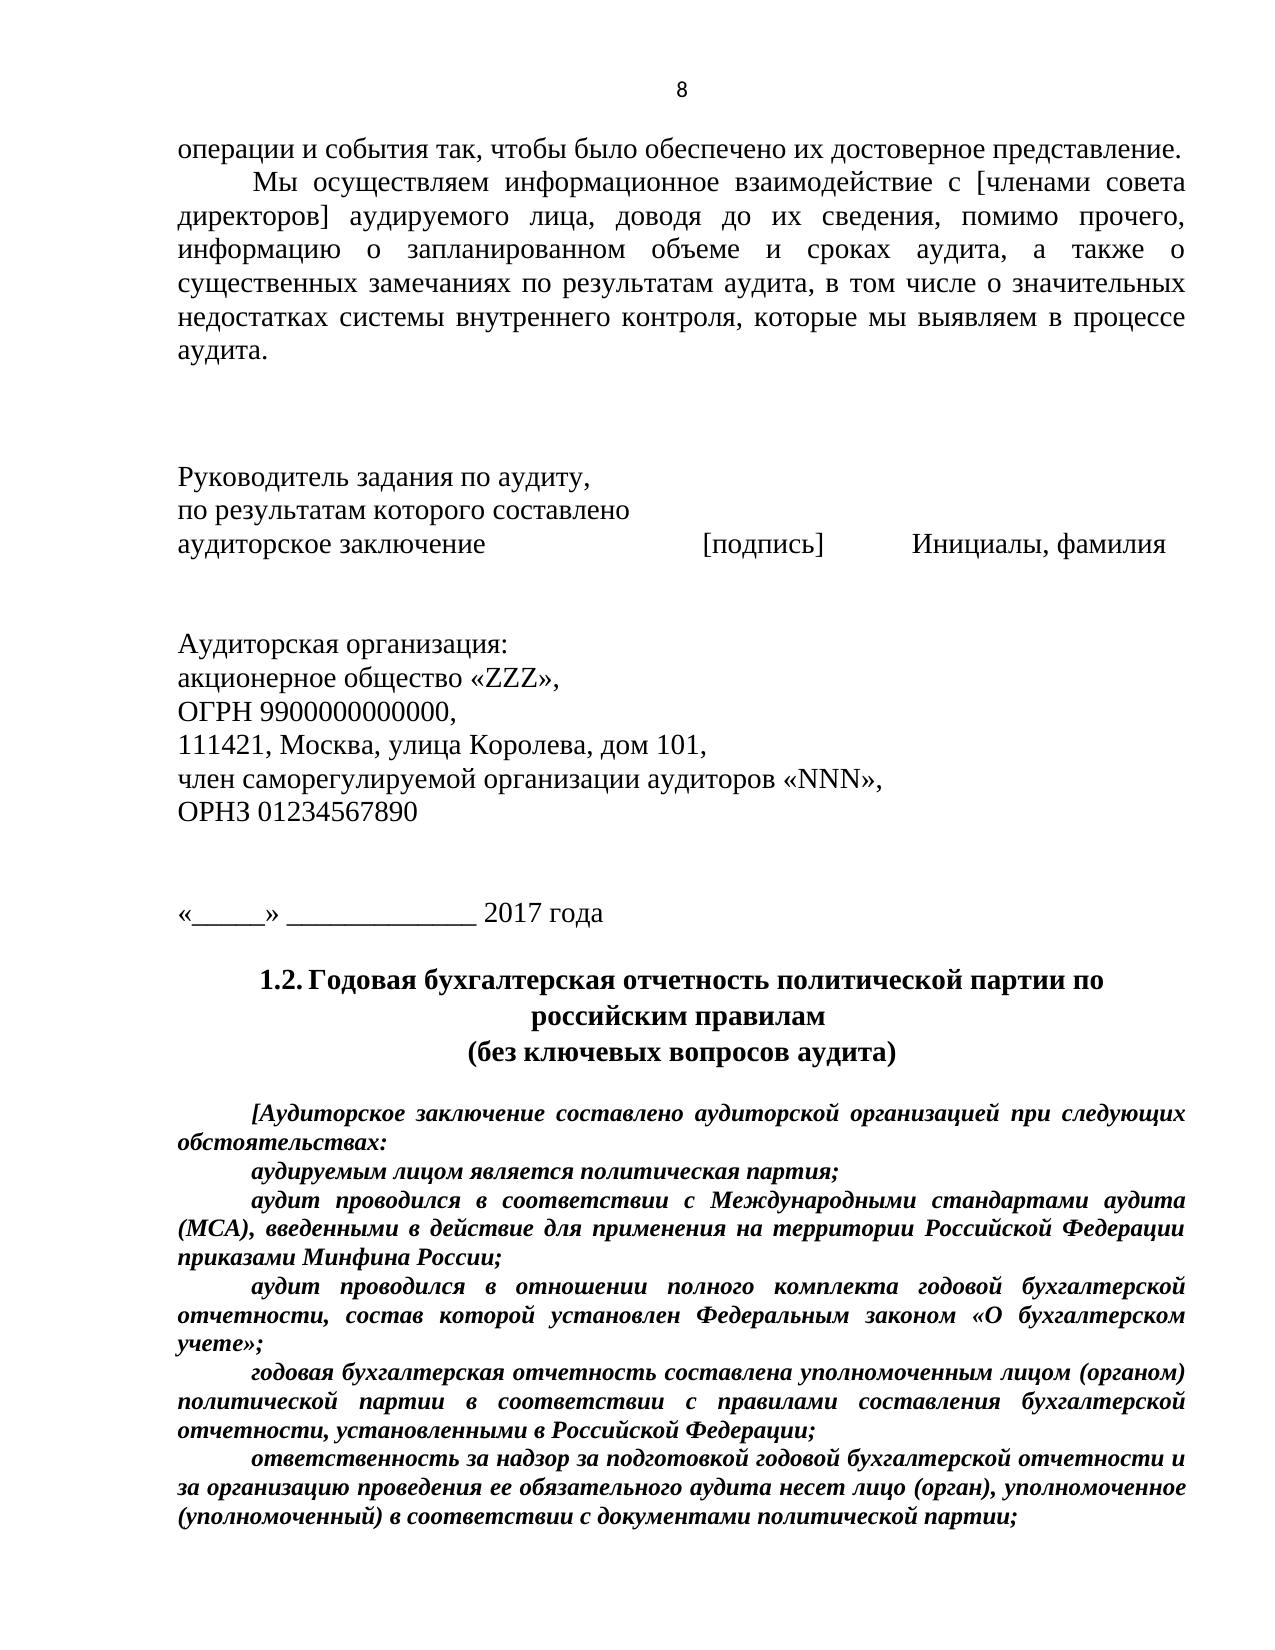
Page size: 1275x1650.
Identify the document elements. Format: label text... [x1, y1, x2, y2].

text ОРНЗ 01234567890 [177, 794, 1186, 828]
text аудируемым лицом является политическая партия; [177, 1156, 1186, 1185]
text [Аудиторское заключение составлено аудиторской организацией при следующих обстоятельствах: [177, 1098, 1186, 1156]
text годовая бухгалтерская отчетность составлена уполномоченным лицом (органом) политической партии в соответствии с правилами составления бухгалтерской отчетности, установленными в Российской Федерации; [177, 1357, 1186, 1443]
text член саморегулируемой организации аудиторов «NNN», [177, 761, 1186, 794]
text 1.2. Годовая бухгалтерская отчетность политической партии по российским правилам (без ключевых вопросов аудита) [177, 962, 1186, 1068]
text ответственность за надзор за подготовкой годовой бухгалтерской отчетности и за организацию проведения ее обязательного аудита несет лицо (орган), уполномоченное (уполномоченный) в соответствии с документами политической партии; [177, 1443, 1186, 1530]
text «_____» _____________ 2017 года [177, 895, 1186, 928]
text Мы осуществляем информационное взаимодействие с [членами совета директоров] аудируемого лица, доводя до их сведения, помимо прочего, информацию о запланированном объеме и сроках аудита, а также о существенных замечаниях по результатам аудита, в том числе о значительных недостатках системы внутреннего контроля, которые мы выявляем в процессе аудита. [177, 164, 1186, 366]
text 111421, Москва, улица Королева, дом 101, [177, 727, 1186, 761]
text Аудиторская организация: [177, 627, 1186, 660]
text аудит проводился в отношении полного комплекта годовой бухгалтерской отчетности, состав которой установлен Федеральным законом «О бухгалтерском учете»; [177, 1271, 1186, 1357]
text аудиторское заключение [подпись] Инициалы, фамилия [177, 526, 1186, 559]
text по результатам которого составлено [177, 492, 1186, 526]
text аудит проводился в соответствии с Международными стандартами аудита (МСА), введенными в действие для применения на территории Российской Федерации приказами Минфина России; [177, 1185, 1186, 1271]
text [177, 131, 1186, 164]
text акционерное общество «ZZZ», [177, 660, 1186, 694]
text Руководитель задания по аудиту, [177, 459, 1186, 492]
text ОГРН 9900000000000, [177, 694, 1186, 727]
